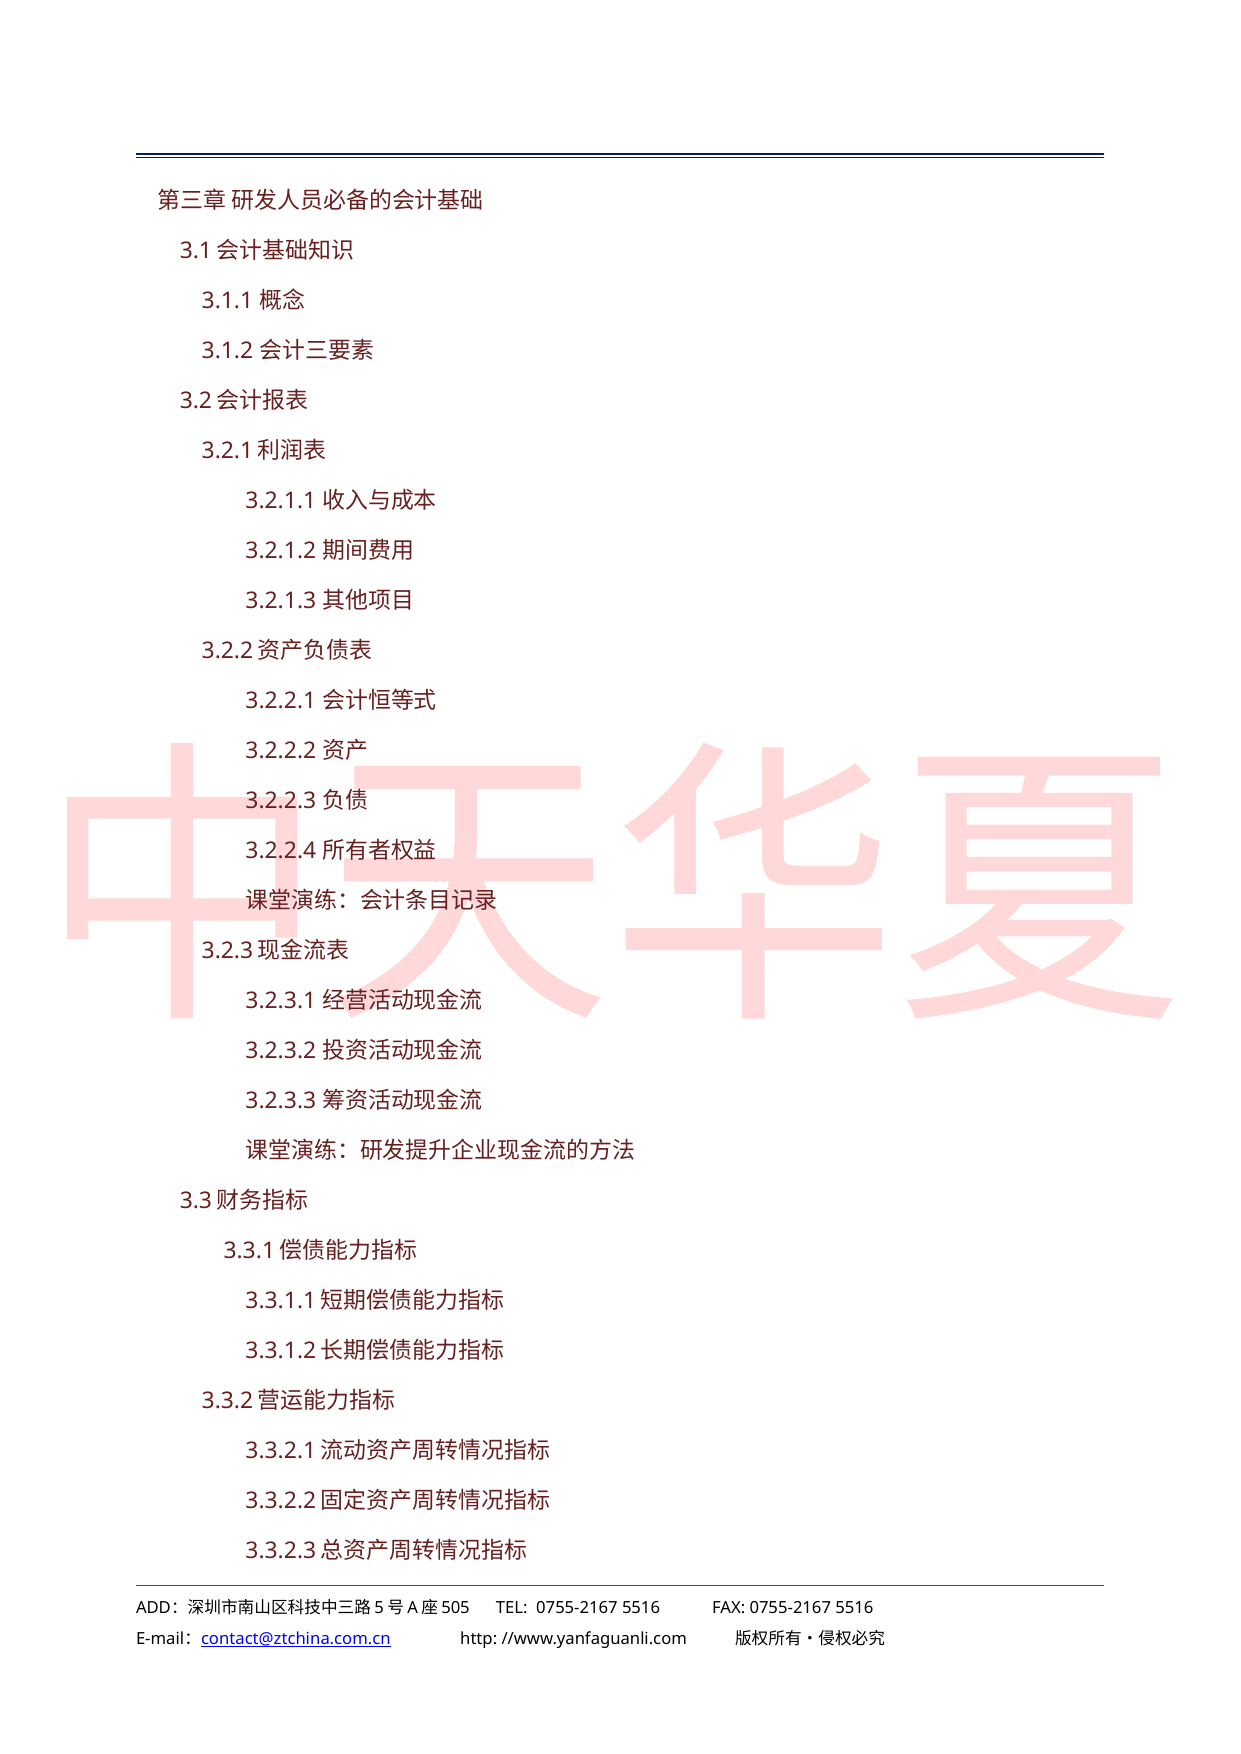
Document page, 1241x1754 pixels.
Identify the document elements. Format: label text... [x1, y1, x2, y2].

text 3.3.1.1短期偿债能力指标 [245, 1281, 1104, 1315]
text 3.2.3.1 经营活动现金流 [245, 982, 1104, 1015]
text 3.3.2.3总资产周转情况指标 [245, 1531, 1104, 1565]
text 3.2.1.2 期间费用 [245, 532, 1104, 565]
text 3.2.2资产负债表 [201, 632, 1104, 665]
text 3.2.1.1 收入与成本 [245, 482, 1104, 515]
text 3.3.1偿债能力指标 [223, 1231, 1104, 1265]
text 3.2.1.3 其他项目 [245, 582, 1104, 615]
text 3.2.2.2 资产 [245, 732, 1104, 765]
text 3.2会计报表 [179, 382, 1104, 415]
text 3.1.2 会计三要素 [201, 332, 1104, 365]
text 3.3.1.2长期偿债能力指标 [245, 1331, 1104, 1365]
text 3.3.2营运能力指标 [201, 1381, 1104, 1415]
text 3.1.1 概念 [201, 282, 1104, 315]
text 3.2.2.1 会计恒等式 [245, 682, 1104, 715]
text 3.2.3.3 筹资活动现金流 [245, 1082, 1104, 1115]
text 3.2.3现金流表 [201, 932, 1104, 965]
text 3.2.1利润表 [201, 432, 1104, 465]
text 3.1会计基础知识 [179, 232, 1104, 265]
text 3.2.2.3 负债 [245, 782, 1104, 815]
text 3.2.2.4 所有者权益 [245, 832, 1104, 865]
text 课堂演练：研发提升企业现金流的方法 [245, 1132, 1104, 1165]
text 3.3财务指标 [179, 1181, 1104, 1215]
text 课堂演练：会计条目记录 [245, 882, 1104, 915]
text 3.3.2.2固定资产周转情况指标 [245, 1481, 1104, 1515]
text 3.3.2.1流动资产周转情况指标 [245, 1431, 1104, 1465]
text 3.2.3.2 投资活动现金流 [245, 1032, 1104, 1065]
text 第三章 研发人员必备的会计基础 [158, 182, 1104, 215]
